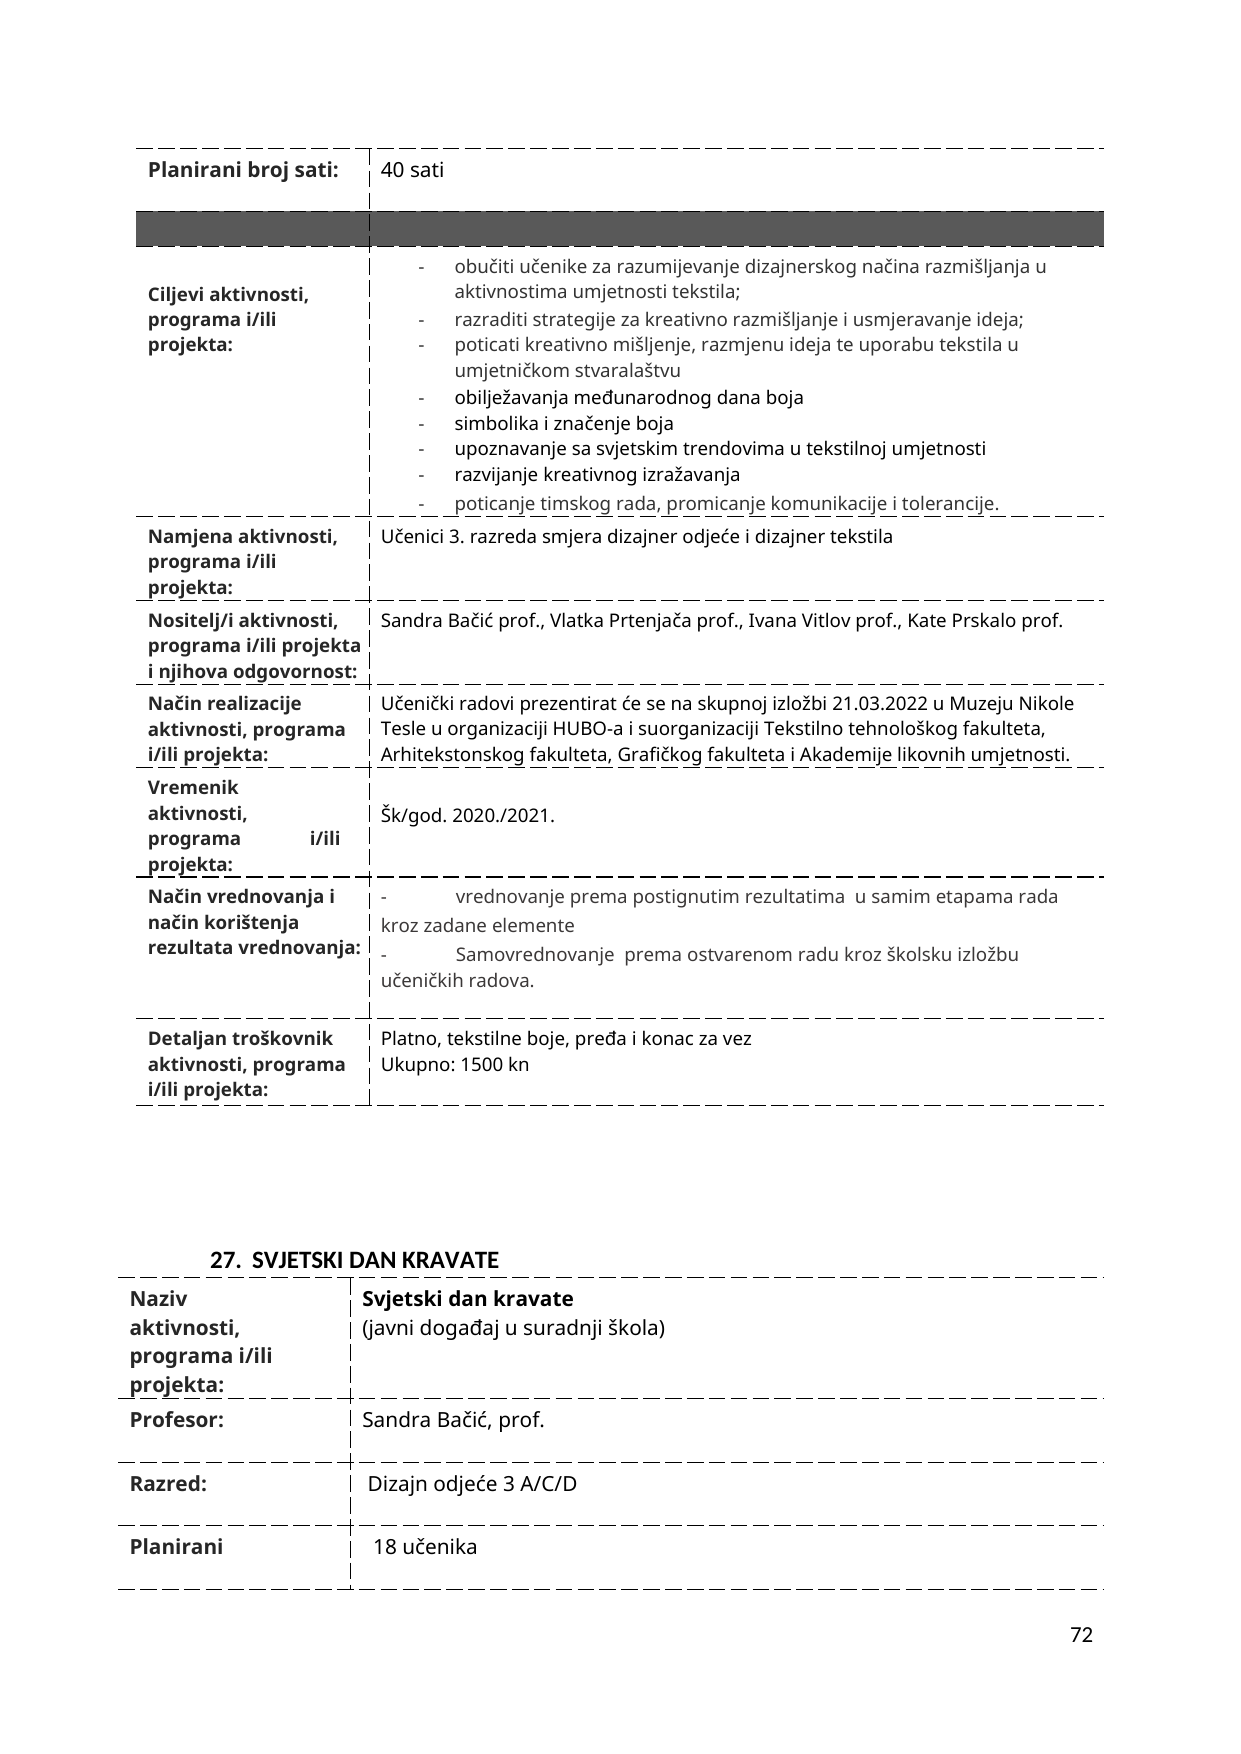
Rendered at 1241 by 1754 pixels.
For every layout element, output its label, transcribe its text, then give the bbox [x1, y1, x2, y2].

table_cell Učenički radovi prezentirat će se na skupnoj izložbi 21.03.2022 u Muzeju Nikole Tesle u organizaciji HUBO-a i suorganizaciji Tekstilno tehnološkog fakulteta, Arhitekstonskog fakulteta, Grafičkog fakulteta i Akademije likovnih umjetnosti. [369, 684, 1104, 767]
table_cell Ciljevi aktivnosti, programa i/ili projekta: [136, 246, 369, 516]
table_cell [369, 211, 1104, 246]
table_cell Profesor: [118, 1398, 351, 1462]
table_header Naziv aktivnosti, programa i/ili projekta: [118, 1277, 351, 1398]
table_cell Namjena aktivnosti, programa i/ili projekta: [136, 516, 369, 600]
table_cell Planirani broj sati: [136, 148, 369, 211]
table_cell Učenici 3. razreda smjera dizajner odjeće i dizajner tekstila [369, 516, 1104, 600]
table_cell Dizajn odjeće 3 A/C/D [351, 1462, 1104, 1525]
table_cell Šk/god. 2020./2021. [369, 767, 1104, 876]
table_cell [136, 211, 369, 246]
table_cell Način realizacije aktivnosti, programa i/ili projekta: [136, 684, 369, 767]
table_cell Sandra Bačić, prof. [351, 1398, 1104, 1462]
table_cell Vremenik aktivnosti, programa i/ili projekta: [136, 767, 369, 876]
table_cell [118, 1525, 351, 1588]
table_cell Sandra Bačić prof., Vlatka Prtenjača prof., Ivana Vitlov prof., Kate Prskalo prof. [369, 600, 1104, 683]
table_cell Platno, tekstilne boje, pređa i konac za vez Ukupno: 1500 kn [369, 1018, 1104, 1105]
table_cell Način vrednovanja i način korištenja rezultata vrednovanja: [136, 876, 369, 1018]
table_cell vrednovanje prema postignutim rezultatima u samim etapama rada kroz zadane elemente Samovrednovanje prema ostvarenom radu kroz školsku izložbu učeničkih radova. [369, 876, 1104, 1018]
table_cell 18 učenika [351, 1525, 1104, 1588]
list SVJETSKI DAN KRAVATE [118, 1244, 499, 1275]
table_cell Detaljan troškovnik aktivnosti, programa i/ili projekta: [136, 1018, 369, 1105]
table_cell Razred: [118, 1462, 351, 1525]
table_cell obučiti učenike za razumijevanje dizajnerskog načina razmišljanja u aktivnostima umjetnosti tekstila; razraditi strategije za kreativno razmišljanje i usmjeravanje ideja; poticati kreativno mišljenje, razmjenu ideja te uporabu tekstila u umjetničkom stvaralaštvu obilježavanja međunarodnog dana boja simbolika i značenje boja upoznavanje sa svjetskim trendovima u tekstilnoj umjetnosti razvijanje kreativnog izražavanja poticanje timskog rada, promicanje komunikacije i tolerancije. [369, 246, 1104, 516]
table_header Svjetski dan kravate (javni događaj u suradnji škola) [351, 1277, 1104, 1398]
table_cell 40 sati [369, 148, 1104, 211]
table_cell Nositelj/i aktivnosti, programa i/ili projekta i njihova odgovornost: [136, 600, 369, 683]
